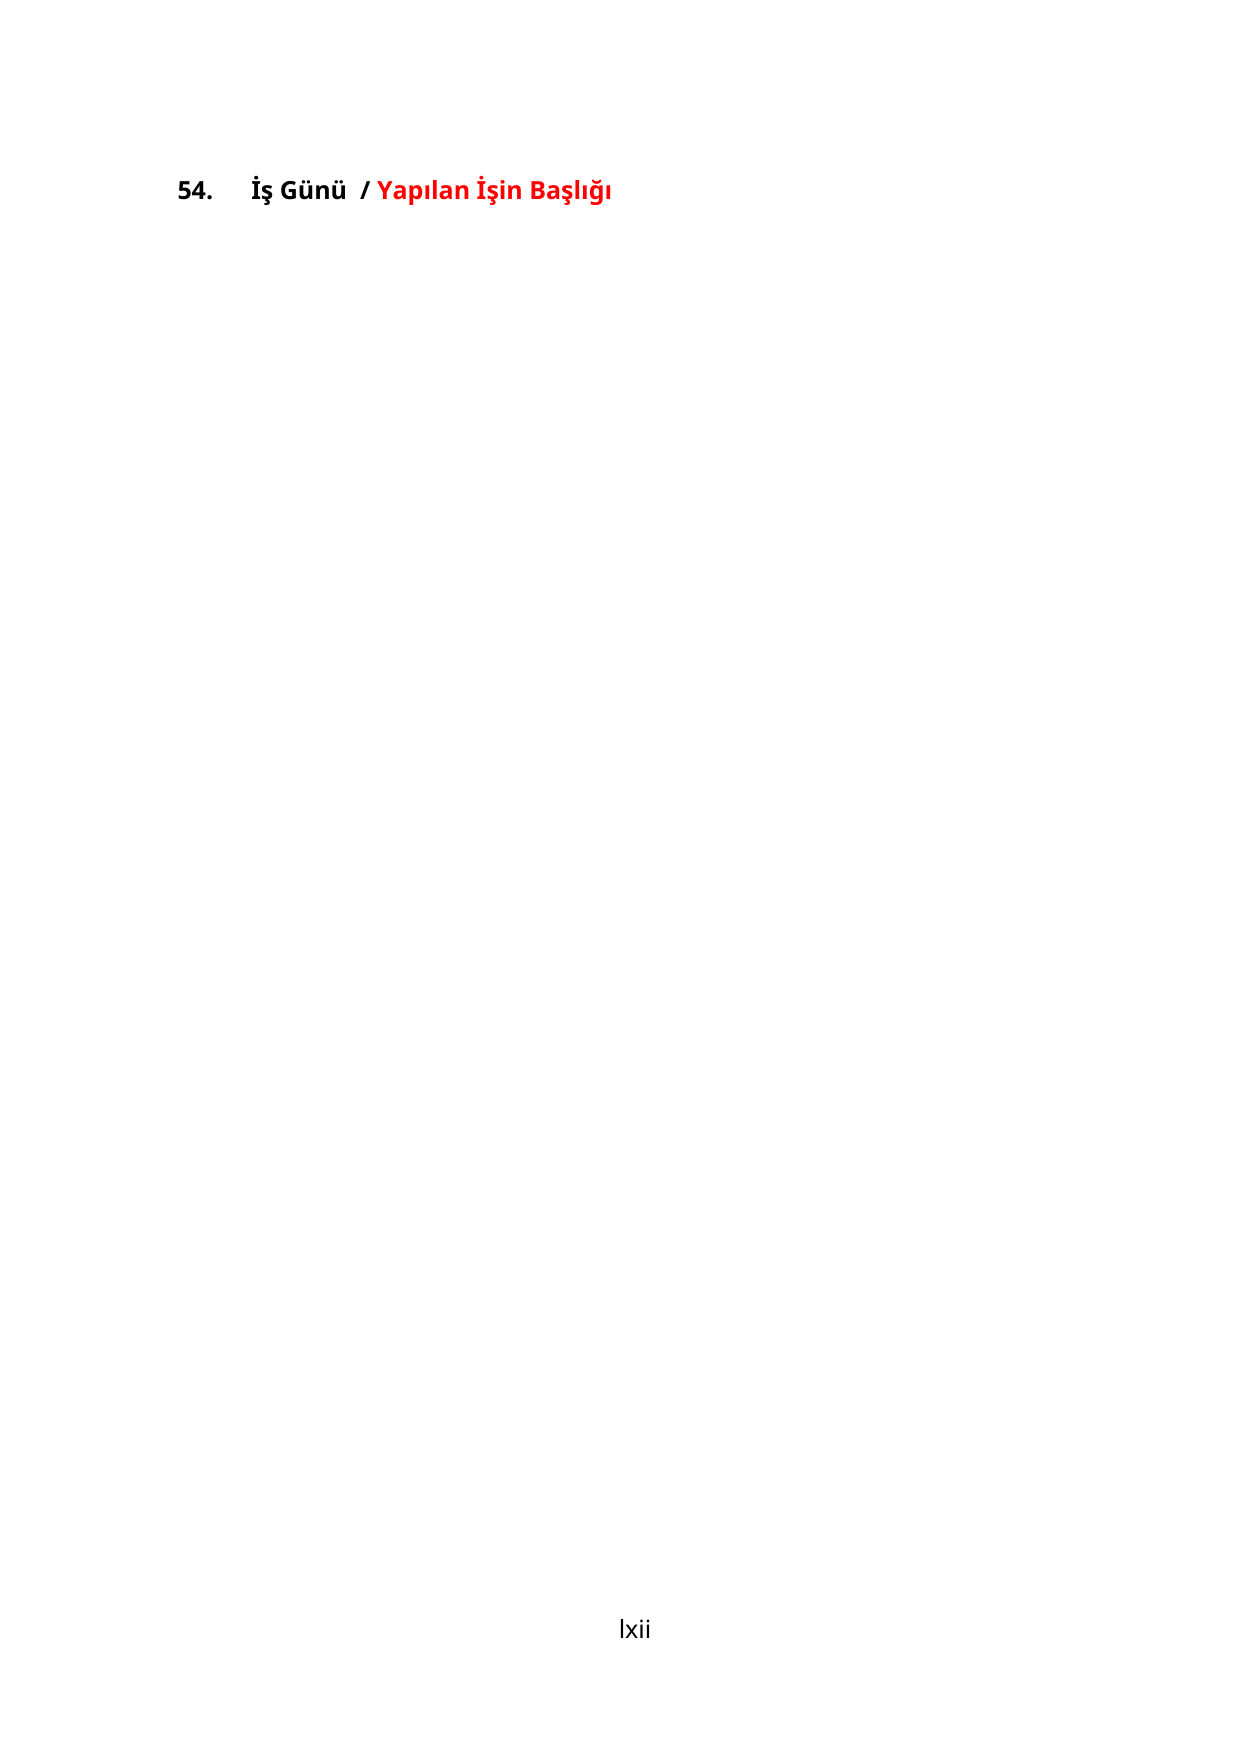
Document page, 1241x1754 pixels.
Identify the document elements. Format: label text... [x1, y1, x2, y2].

subtitle İş Günü / Yapılan İşin Başlığı [177, 173, 1092, 207]
